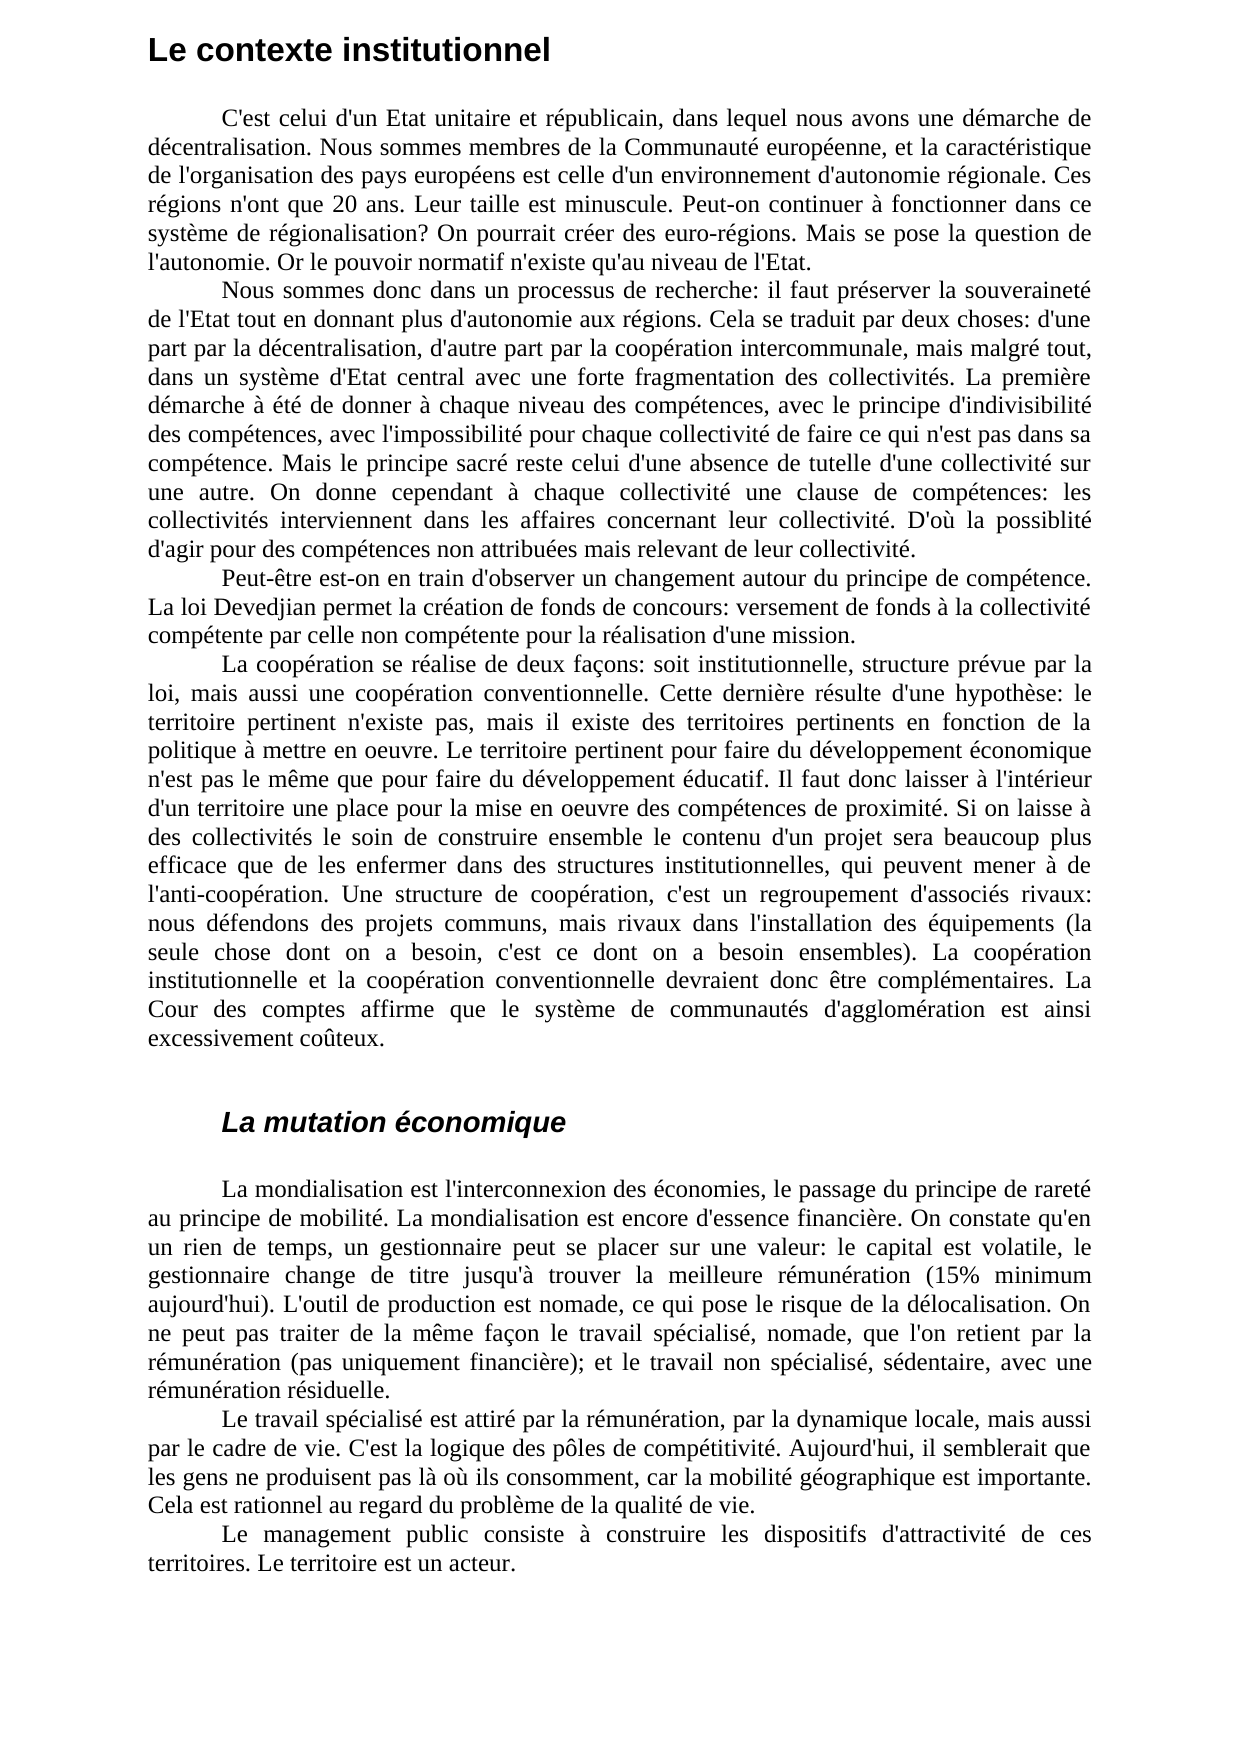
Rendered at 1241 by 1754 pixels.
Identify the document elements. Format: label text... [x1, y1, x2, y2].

text Nous sommes donc dans un processus de recherche: il faut préserver la souveraineté de l'Etat tout en donnant plus d'autonomie aux régions. Cela se traduit par deux choses: d'une part par la décentralisation, d'autre part par la coopération intercommunale, mais malgré tout, dans un système d'Etat central avec une forte fragmentation des collectivités. La première démarche à été de donner à chaque niveau des compétences, avec le principe d'indivisibilité des compétences, avec l'impossibilité pour chaque collectivité de faire ce qui n'est pas dans sa compétence. Mais le principe sacré reste celui d'une absence de tutelle d'une collectivité sur une autre. On donne cependant à chaque collectivité une clause de compétences: les collectivités interviennent dans les affaires concernant leur collectivité. D'où la possiblité d'agir pour des compétences non attribuées mais relevant de leur collectivité. [148, 276, 1093, 563]
text Le management public consiste à construire les dispositifs d'attractivité de ces territoires. Le territoire est un acteur. [148, 1519, 1093, 1577]
text La mondialisation est l'interconnexion des économies, le passage du principe de rareté au principe de mobilité. La mondialisation est encore d'essence financière. On constate qu'en un rien de temps, un gestionnaire peut se placer sur une valeur: le capital est volatile, le gestionnaire change de titre jusqu'à trouver la meilleure rémunération (15% minimum aujourd'hui). L'outil de production est nomade, ce qui pose le risque de la délocalisation. On ne peut pas traiter de la même façon le travail spécialisé, nomade, que l'on retient par la rémunération (pas uniquement financière); et le travail non spécialisé, sédentaire, avec une rémunération résiduelle. [148, 1174, 1093, 1404]
subtitle La mutation économique [148, 1106, 1093, 1139]
text Peut-être est-on en train d'observer un changement autour du principe de compétence. La loi Devedjian permet la création de fonds de concours: versement de fonds à la collectivité compétente par celle non compétente pour la réalisation d'une mission. [148, 563, 1093, 649]
subtitle Le contexte institutionnel [148, 29, 1093, 68]
text C'est celui d'un Etat unitaire et républicain, dans lequel nous avons une démarche de décentralisation. Nous sommes membres de la Communauté européenne, et la caractéristique de l'organisation des pays européens est celle d'un environnement d'autonomie régionale. Ces régions n'ont que 20 ans. Leur taille est minuscule. Peut-on continuer à fonctionner dans ce système de régionalisation? On pourrait créer des euro-régions. Mais se pose la question de l'autonomie. Or le pouvoir normatif n'existe qu'au niveau de l'Etat. [148, 103, 1093, 276]
text La coopération se réalise de deux façons: soit institutionnelle, structure prévue par la loi, mais aussi une coopération conventionnelle. Cette dernière résulte d'une hypothèse: le territoire pertinent n'existe pas, mais il existe des territoires pertinents en fonction de la politique à mettre en oeuvre. Le territoire pertinent pour faire du développement économique n'est pas le même que pour faire du développement éducatif. Il faut donc laisser à l'intérieur d'un territoire une place pour la mise en oeuvre des compétences de proximité. Si on laisse à des collectivités le soin de construire ensemble le contenu d'un projet sera beaucoup plus efficace que de les enfermer dans des structures institutionnelles, qui peuvent mener à de l'anti-coopération. Une structure de coopération, c'est un regroupement d'associés rivaux: nous défendons des projets communs, mais rivaux dans l'installation des équipements (la seule chose dont on a besoin, c'est ce dont on a besoin ensembles). La coopération institutionnelle et la coopération conventionnelle devraient donc être complémentaires. La Cour des comptes affirme que le système de communautés d'agglomération est ainsi excessivement coûteux. [148, 649, 1093, 1052]
text Le travail spécialisé est attiré par la rémunération, par la dynamique locale, mais aussi par le cadre de vie. C'est la logique des pôles de compétitivité. Aujourd'hui, il semblerait que les gens ne produisent pas là où ils consomment, car la mobilité géographique est importante. Cela est rationnel au regard du problème de la qualité de vie. [148, 1404, 1093, 1519]
